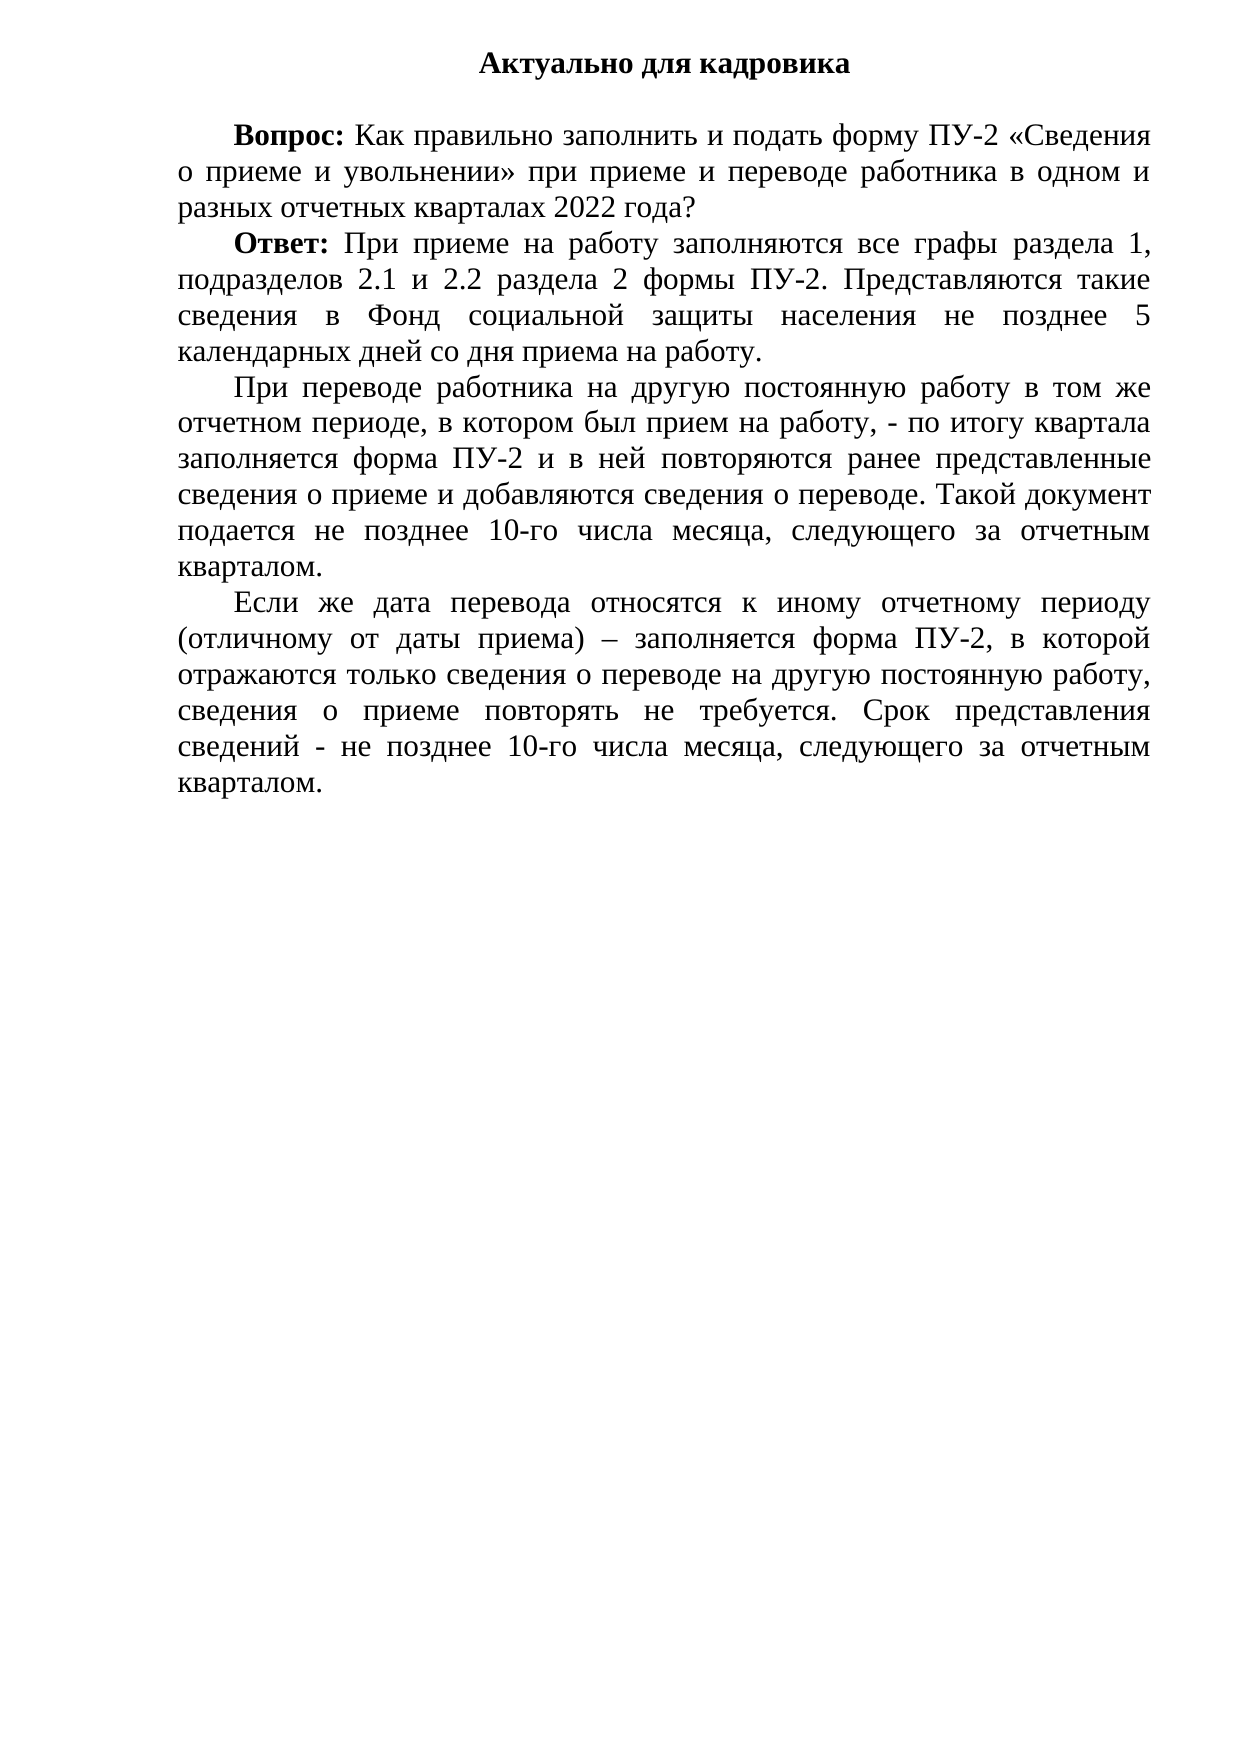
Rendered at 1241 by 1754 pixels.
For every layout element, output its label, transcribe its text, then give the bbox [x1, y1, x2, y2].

text Если же дата перевода относятся к иному отчетному периоду (отличному от даты приема) – заполняется форма ПУ-2, в которой отражаются только сведения о переводе на другую постоянную работу, сведения о приеме повторять не требуется. Срок представления сведений - не позднее 10-го числа месяца, следующего за отчетным кварталом. [177, 583, 1152, 799]
text Вопрос: Как правильно заполнить и подать форму ПУ-2 «Сведения о приеме и увольнении» при приеме и переводе работника в одном и разных отчетных кварталах 2022 года? [177, 116, 1152, 224]
text Актуально для кадровика [177, 44, 1152, 80]
text Ответ: При приеме на работу заполняются все графы раздела 1, подразделов 2.1 и 2.2 раздела 2 формы ПУ-2. Представляются такие сведения в Фонд социальной защиты населения не позднее 5 календарных дней со дня приема на работу. [177, 224, 1152, 368]
text При переводе работника на другую постоянную работу в том же отчетном периоде, в котором был прием на работу, - по итогу квартала заполняется форма ПУ-2 и в ней повторяются ранее представленные сведения о приеме и добавляются сведения о переводе. Такой документ подается не позднее 10-го числа месяца, следующего за отчетным кварталом. [177, 368, 1152, 583]
